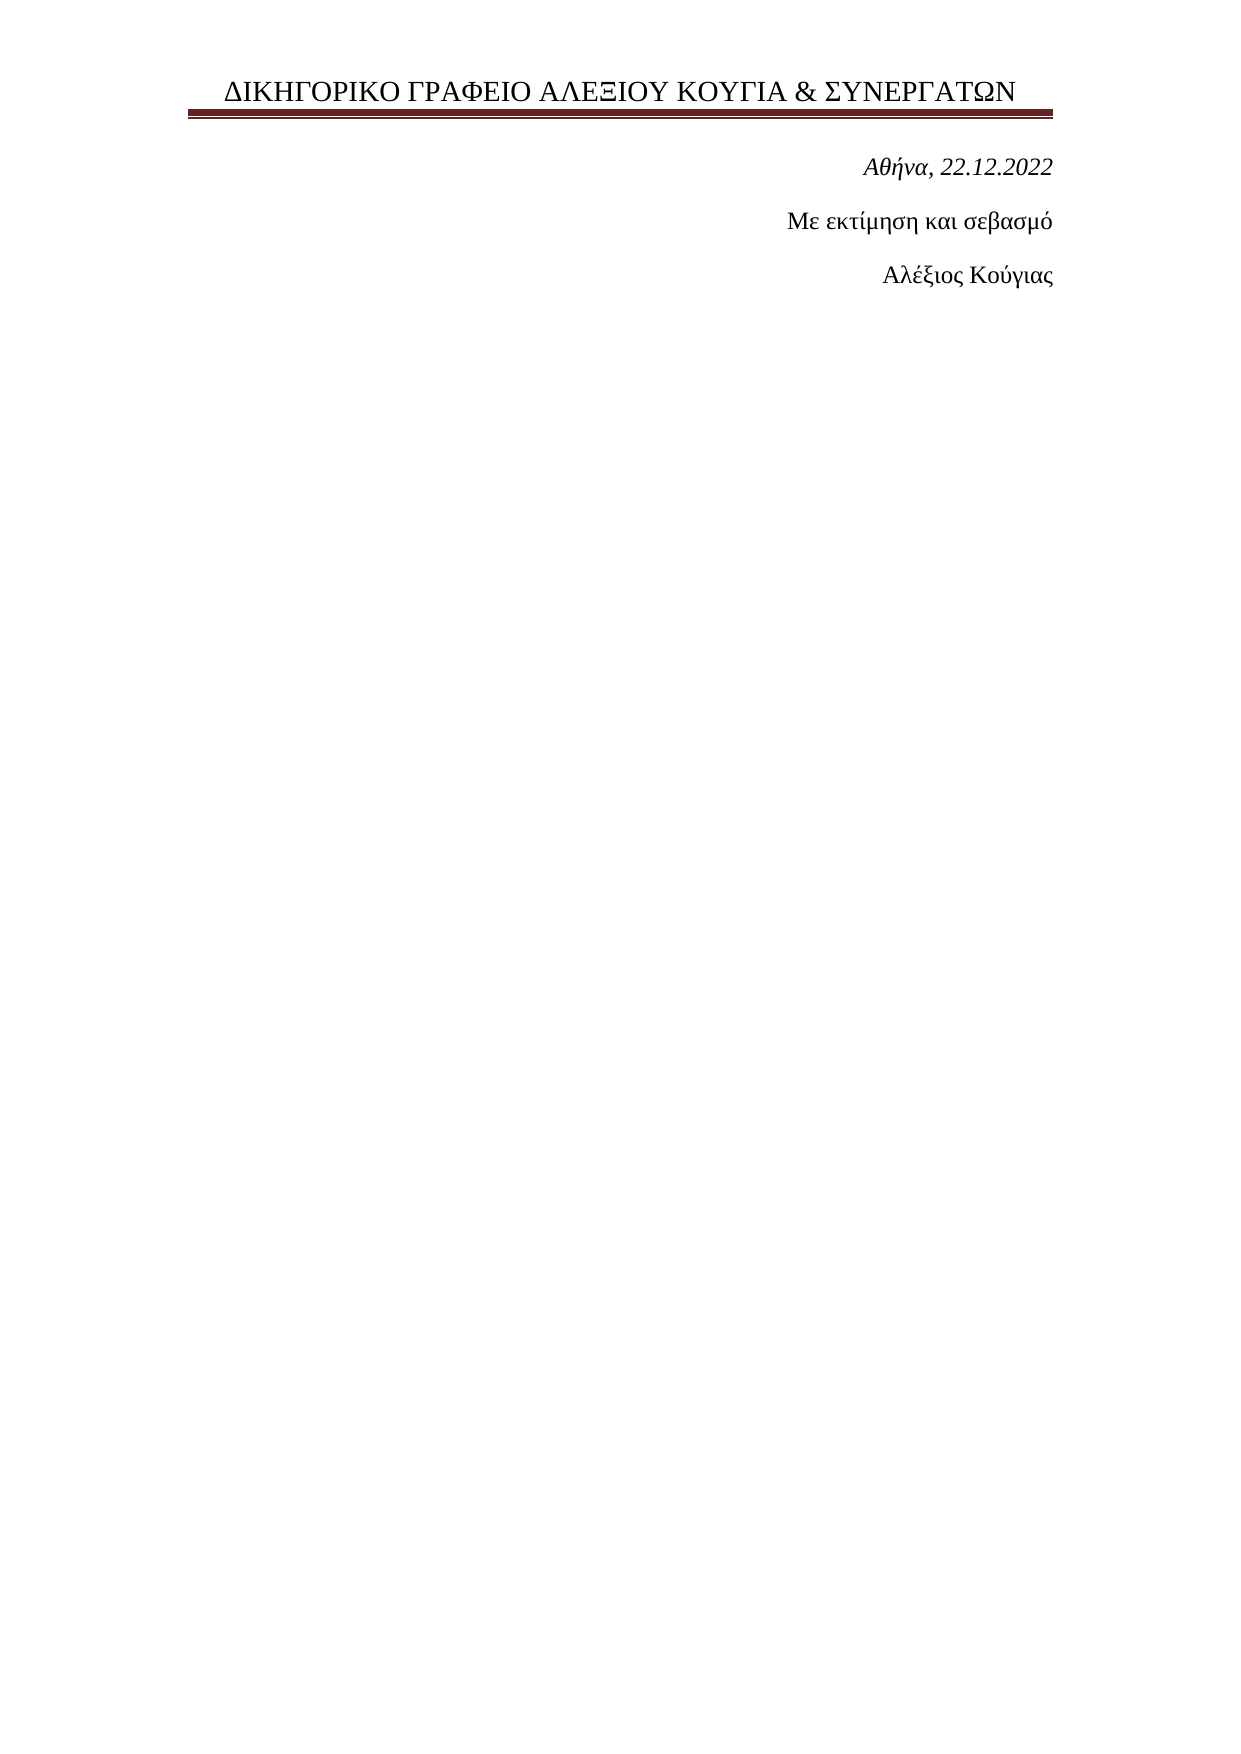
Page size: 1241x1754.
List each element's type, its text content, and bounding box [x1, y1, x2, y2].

text Αθήνα, 22.12.2022 [187, 152, 1053, 181]
text Με εκτίμηση και σεβασμό [187, 206, 1053, 235]
text Αλέξιος Κούγιας [187, 260, 1053, 288]
